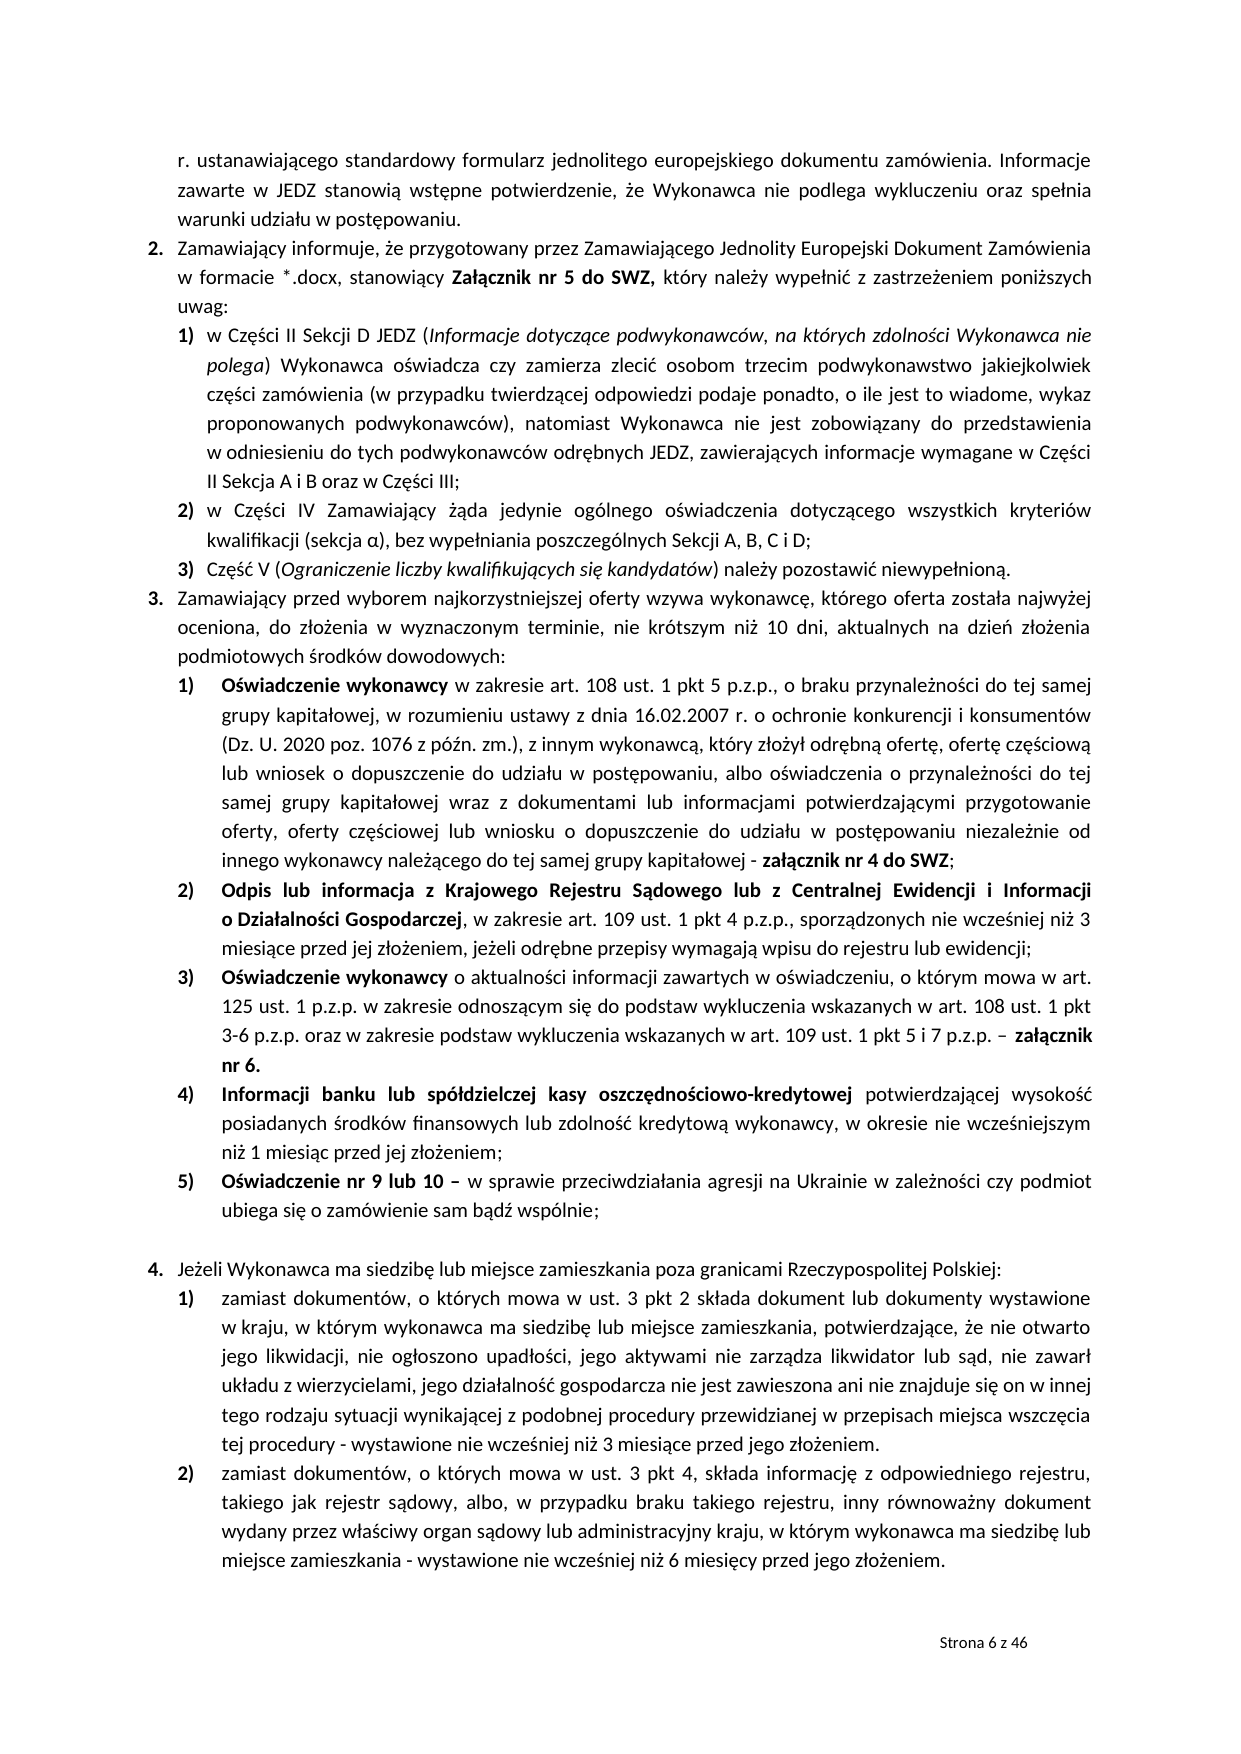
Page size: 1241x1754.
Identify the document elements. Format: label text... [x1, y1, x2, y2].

text 3. Zamawiający przed wyborem najkorzystniejszej oferty wzywa wykonawcę, którego oferta została najwyżej oceniona, do złożenia w wyznaczonym terminie, nie krótszym niż 10 dni, aktualnych na dzień złożenia podmiotowych środków dowodowych: [148, 585, 1093, 669]
text 4. Jeżeli Wykonawca ma siedzibę lub miejsce zamieszkania poza granicami Rzeczypospolitej Polskiej: [148, 1256, 1093, 1281]
text 5) Oświadczenie nr 9 lub 10 – w sprawie przeciwdziałania agresji na Ukrainie w zależności czy podmiot ubiega się o zamówienie sam bądź wspólnie; [177, 1168, 1093, 1223]
text 3) Oświadczenie wykonawcy o aktualności informacji zawartych w oświadczeniu, o którym mowa w art. 125 ust. 1 p.z.p. w zakresie odnoszącym się do podstaw wykluczenia wskazanych w art. 108 ust. 1 pkt 3-6 p.z.p. oraz w zakresie podstaw wykluczenia wskazanych w art. 109 ust. 1 pkt 5 i 7 p.z.p. – załącznik nr 6. [177, 964, 1093, 1077]
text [148, 148, 1093, 231]
text 1) w Części II Sekcji D JEDZ (Informacje dotyczące podwykonawców, na których zdolności Wykonawca nie polega) Wykonawca oświadcza czy zamierza zlecić osobom trzecim podwykonawstwo jakiejkolwiek części zamówienia (w przypadku twierdzącej odpowiedzi podaje ponadto, o ile jest to wiadome, wykaz proponowanych podwykonawców), natomiast Wykonawca nie jest zobowiązany do przedstawienia w odniesieniu do tych podwykonawców odrębnych JEDZ, zawierających informacje wymagane w Części II Sekcja A i B oraz w Części III; [177, 323, 1093, 494]
text 2. Zamawiający informuje, że przygotowany przez Zamawiającego Jednolity Europejski Dokument Zamówienia w formacie *.docx, stanowiący Załącznik nr 5 do SWZ, który należy wypełnić z zastrzeżeniem poniższych uwag: [148, 235, 1093, 319]
text 2) Odpis lub informacja z Krajowego Rejestru Sądowego lub z Centralnej Ewidencji i Informacji o Działalności Gospodarczej, w zakresie art. 109 ust. 1 pkt 4 p.z.p., sporządzonych nie wcześniej niż 3 miesiące przed jej złożeniem, jeżeli odrębne przepisy wymagają wpisu do rejestru lub ewidencji; [177, 877, 1093, 961]
text 1) zamiast dokumentów, o których mowa w ust. 3 pkt 2 składa dokument lub dokumenty wystawione w kraju, w którym wykonawca ma siedzibę lub miejsce zamieszkania, potwierdzające, że nie otwarto jego likwidacji, nie ogłoszono upadłości, jego aktywami nie zarządza likwidator lub sąd, nie zawarł układu z wierzycielami, jego działalność gospodarcza nie jest zawieszona ani nie znajduje się on w innej tego rodzaju sytuacji wynikającej z podobnej procedury przewidzianej w przepisach miejsca wszczęcia tej procedury - wystawione nie wcześniej niż 3 miesiące przed jego złożeniem. [177, 1285, 1093, 1456]
text 2) w Części IV Zamawiający żąda jedynie ogólnego oświadczenia dotyczącego wszystkich kryteriów kwalifikacji (sekcja α), bez wypełniania poszczególnych Sekcji A, B, C i D; [177, 498, 1093, 552]
text 4) Informacji banku lub spółdzielczej kasy oszczędnościowo-kredytowej potwierdzającej wysokość posiadanych środków finansowych lub zdolność kredytową wykonawcy, w okresie nie wcześniejszym niż 1 miesiąc przed jej złożeniem; [177, 1081, 1093, 1165]
text 2) zamiast dokumentów, o których mowa w ust. 3 pkt 4, składa informację z odpowiedniego rejestru, takiego jak rejestr sądowy, albo, w przypadku braku takiego rejestru, inny równoważny dokument wydany przez właściwy organ sądowy lub administracyjny kraju, w którym wykonawca ma siedzibę lub miejsce zamieszkania - wystawione nie wcześniej niż 6 miesięcy przed jego złożeniem. [177, 1460, 1093, 1573]
text 3) Część V (Ograniczenie liczby kwalifikujących się kandydatów) należy pozostawić niewypełnioną. [177, 556, 1093, 581]
text 1) Oświadczenie wykonawcy w zakresie art. 108 ust. 1 pkt 5 p.z.p., o braku przynależności do tej samej grupy kapitałowej, w rozumieniu ustawy z dnia 16.02.2007 r. o ochronie konkurencji i konsumentów (Dz. U. 2020 poz. 1076 z późn. zm.), z innym wykonawcą, który złożył odrębną ofertę, ofertę częściową lub wniosek o dopuszczenie do udziału w postępowaniu, albo oświadczenia o przynależności do tej samej grupy kapitałowej wraz z dokumentami lub informacjami potwierdzającymi przygotowanie oferty, oferty częściowej lub wniosku o dopuszczenie do udziału w postępowaniu niezależnie od innego wykonawcy należącego do tej samej grupy kapitałowej - załącznik nr 4 do SWZ; [177, 673, 1093, 873]
